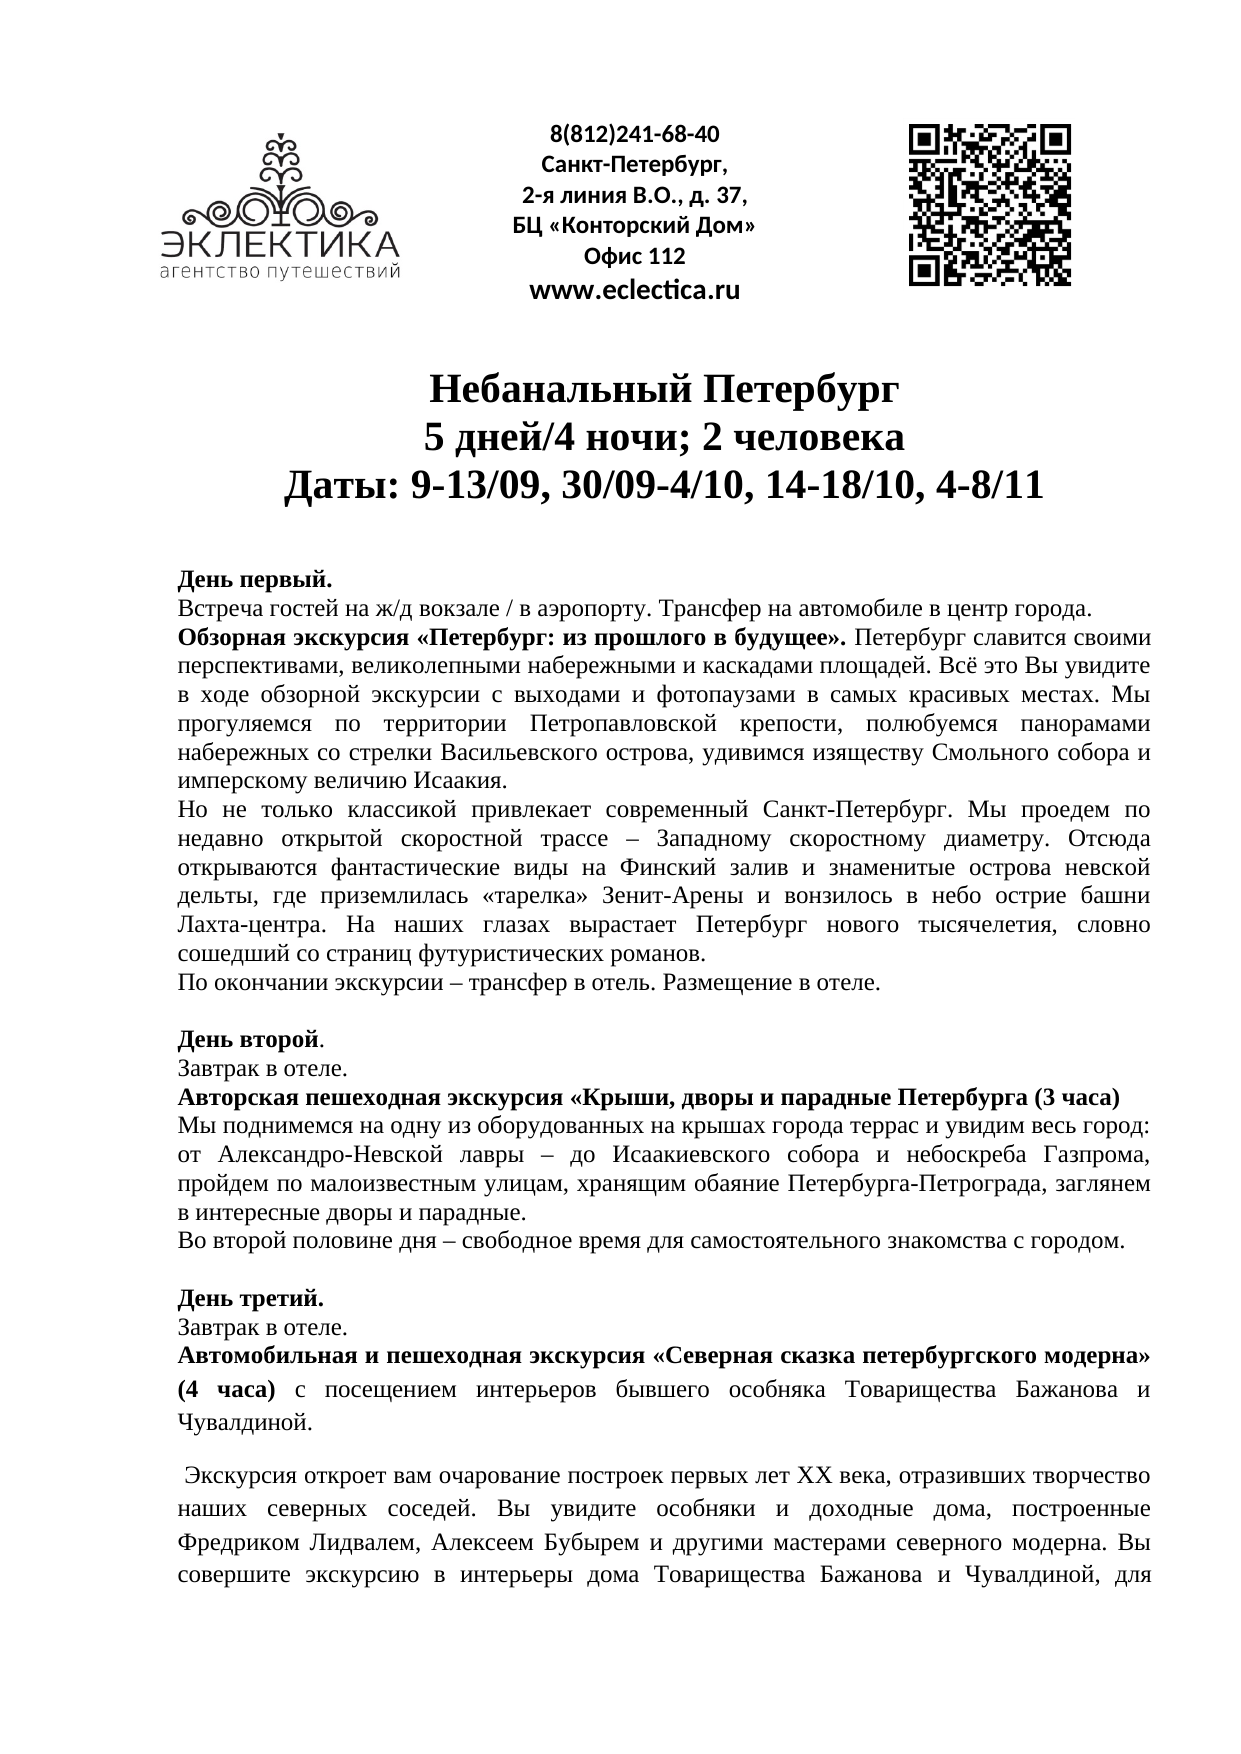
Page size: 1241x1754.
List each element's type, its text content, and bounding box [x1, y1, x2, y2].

picture [903, 118, 1076, 291]
text Авторская пешеходная экскурсия «Крыши, дворы и парадные Петербурга (3 часа) [177, 1082, 1152, 1111]
text День первый. [177, 564, 1152, 593]
text День второй. [177, 1024, 1152, 1053]
text Завтрак в отеле. [177, 1312, 1152, 1341]
text Встреча гостей на ж/д вокзале / в аэропорту. Трансфер на автомобиле в центр города. [177, 593, 1152, 622]
text Даты: 9-13/09, 30/09-4/10, 14-18/10, 4-8/11 [177, 460, 1152, 508]
text По окончании экскурсии – трансфер в отель. Размещение в отеле. [177, 967, 1152, 996]
picture [155, 118, 413, 287]
text Мы поднимемся на одну из оборудованных на крышах города террас и увидим весь город: от Александро-Невской лавры – до Исаакиевского собора и небоскреба Газпрома, пройдем по малоизвестным улицам, хранящим обаяние Петербурга-Петрограда, заглянем в интересные дворы и парадные. [177, 1111, 1152, 1226]
text Но не только классикой привлекает современный Санкт-Петербург. Мы проедем по недавно открытой скоростной трассе – Западному скоростному диаметру. Отсюда открываются фантастические виды на Финский залив и знаменитые острова невской дельты, где приземлилась «тарелка» Зенит-Арены и вонзилось в небо острие башни Лахта-центра. На наших глазах вырастает Петербург нового тысячелетия, словно сошедший со страниц футуристических романов. [177, 794, 1152, 967]
text Автомобильная и пешеходная экскурсия «Северная сказка петербургского модерна» (4 часа) с посещением интерьеров бывшего особняка Товарищества Бажанова и Чувалдиной. [177, 1341, 1152, 1435]
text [177, 1461, 1152, 1588]
text Небанальный Петербург [177, 364, 1152, 412]
table_header [155, 118, 465, 306]
table_header 8(812)241-68-40 Санкт-Петербург, 2-я линия В.О., д. 37, БЦ «Конторский Дом» Офис 112 www.eclectica.ru [465, 118, 804, 306]
text Во второй половине дня – свободное время для самостоятельного знакомства с городом. [177, 1226, 1152, 1254]
table_header [805, 118, 1174, 306]
text День третий. [177, 1283, 1152, 1312]
text Завтрак в отеле. [177, 1053, 1152, 1082]
text 5 дней/4 ночи; 2 человека [177, 412, 1152, 460]
text Обзорная экскурсия «Петербург: из прошлого в будущее». Петербург славится своими перспективами, великолепными набережными и каскадами площадей. Всё это Вы увидите в ходе обзорной экскурсии с выходами и фотопаузами в самых красивых местах. Мы прогуляемся по территории Петропавловской крепости, полюбуемся панорамами набережных со стрелки Васильевского острова, удивимся изяществу Смольного собора и имперскому величию Исаакия. [177, 622, 1152, 794]
